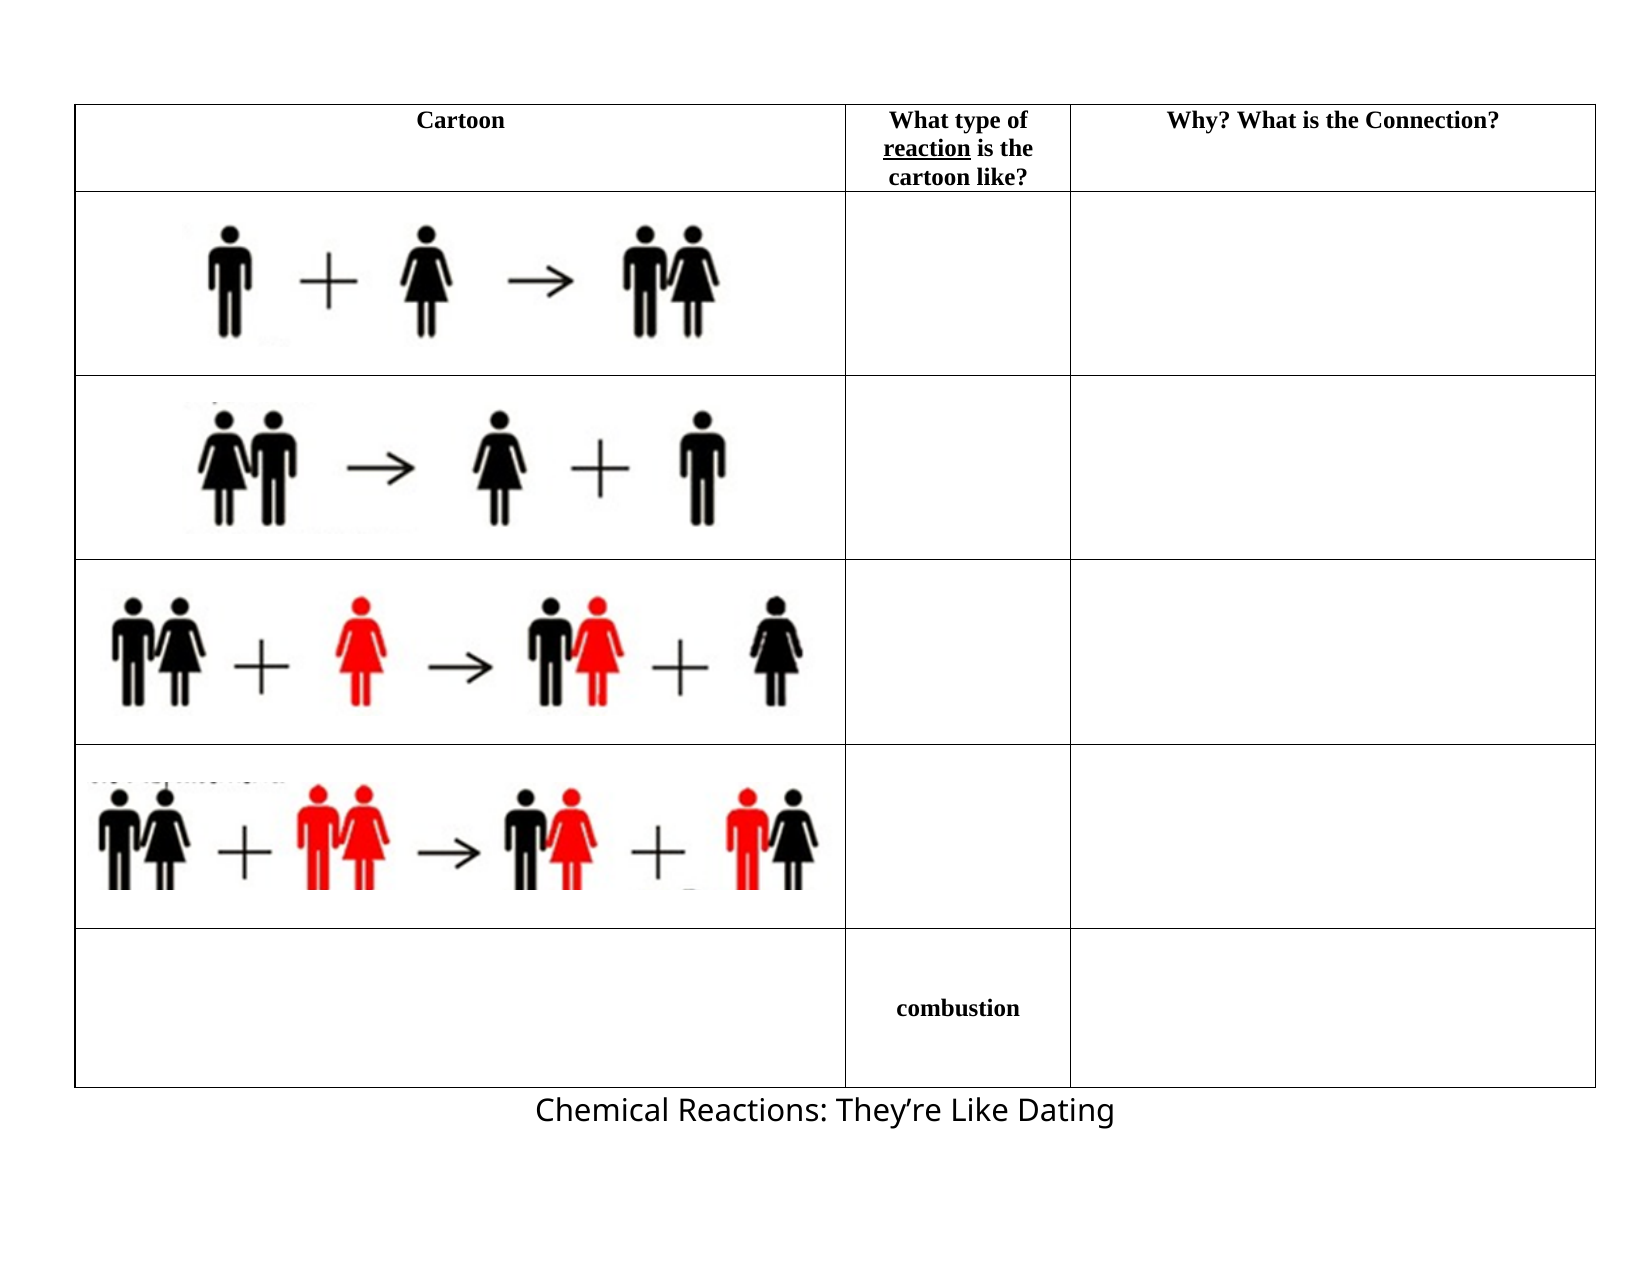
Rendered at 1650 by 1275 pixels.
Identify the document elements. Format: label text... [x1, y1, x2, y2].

table_cell [846, 376, 1070, 559]
table_cell [76, 745, 845, 928]
table_cell [846, 560, 1070, 743]
table_cell combustion [846, 929, 1070, 1087]
table_cell [76, 560, 845, 743]
table_cell [1071, 376, 1595, 559]
picture [87, 782, 834, 890]
picture [100, 588, 821, 716]
table_header Cartoon [76, 105, 845, 191]
text Chemical Reactions: They’re Like Dating [75, 1088, 1575, 1131]
picture [181, 220, 739, 347]
table_header Why? What is the Connection? [1071, 105, 1595, 191]
picture [181, 402, 739, 534]
table_header What type of reaction is the cartoon like? [846, 105, 1070, 191]
table_cell [846, 192, 1070, 375]
table_cell [1071, 560, 1595, 743]
table_cell [1071, 929, 1595, 1087]
table_cell [76, 376, 845, 559]
table_cell [76, 192, 845, 375]
table_cell [76, 929, 845, 1087]
table_cell [1071, 192, 1595, 375]
table_cell [846, 745, 1070, 928]
table_cell [1071, 745, 1595, 928]
